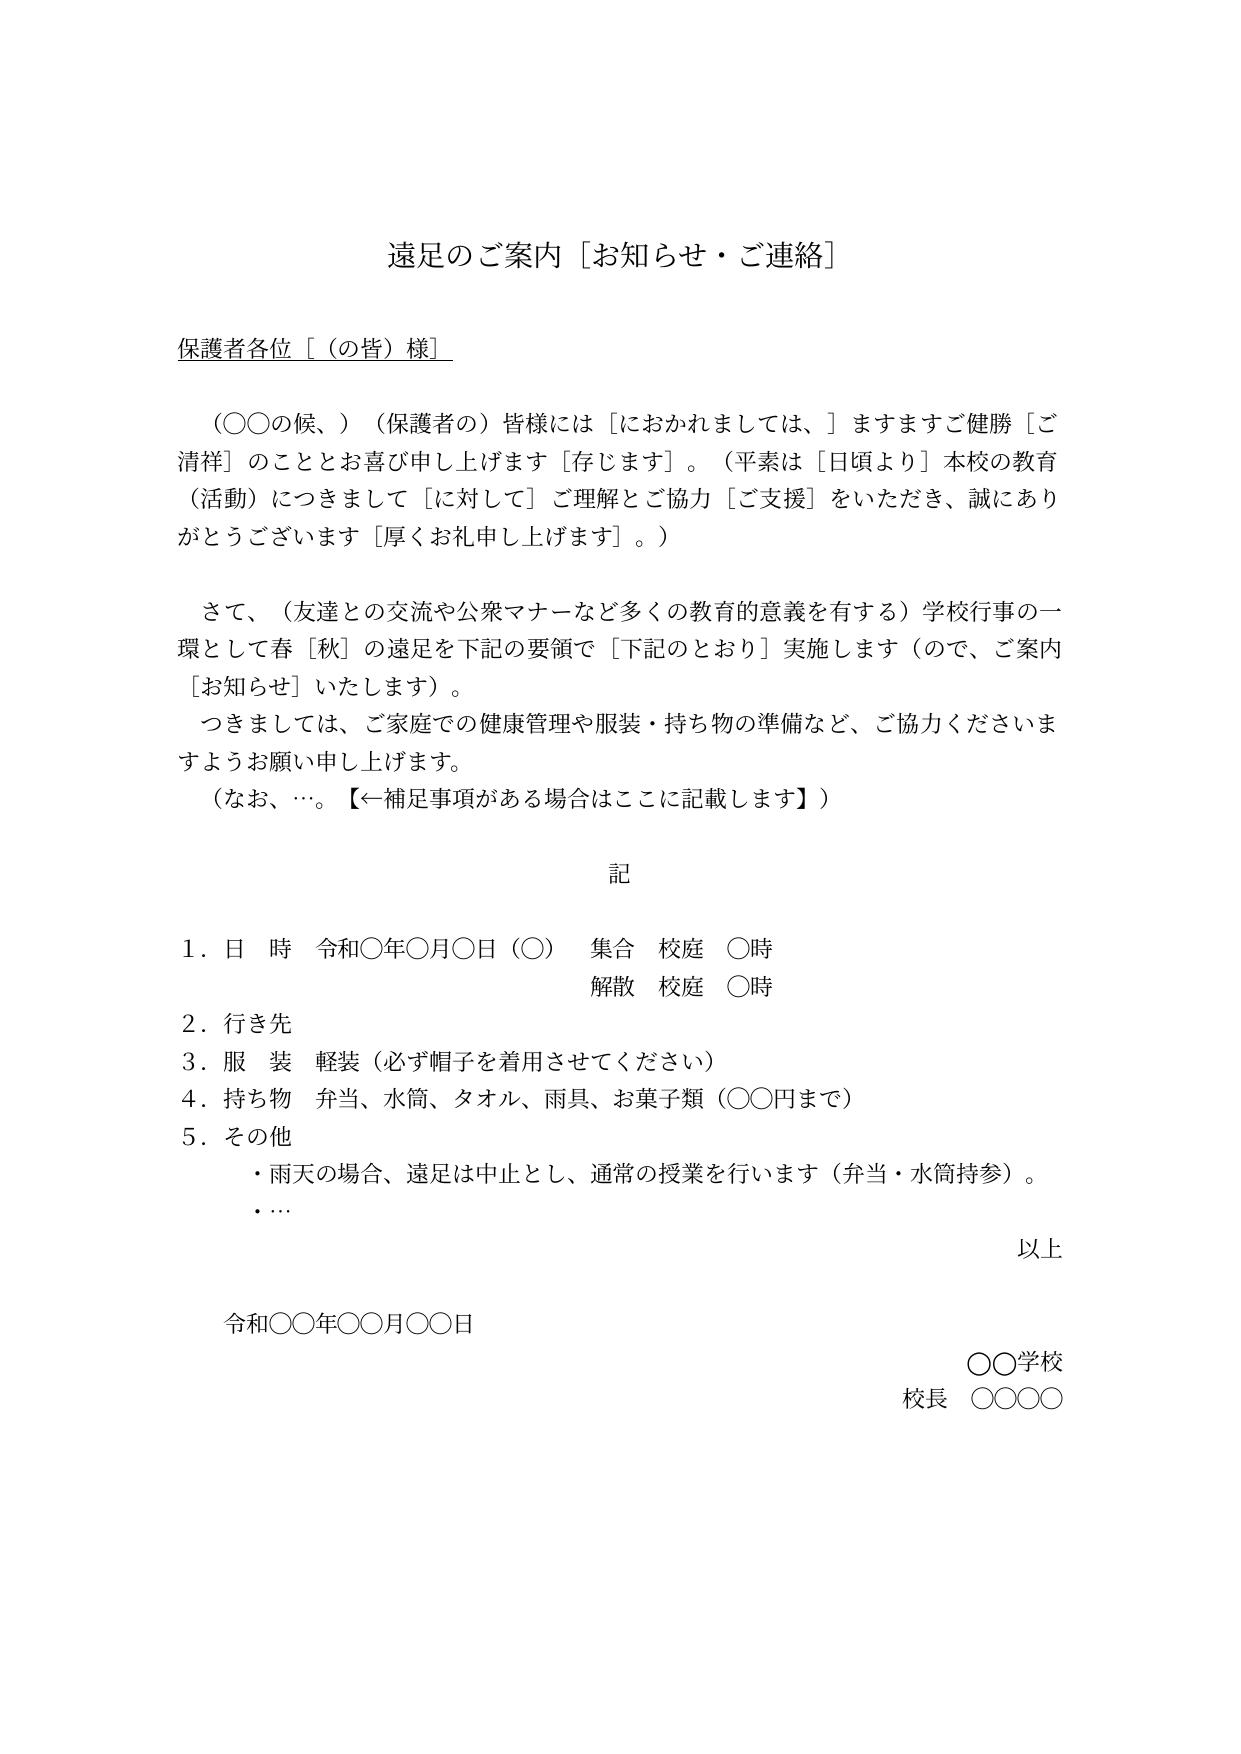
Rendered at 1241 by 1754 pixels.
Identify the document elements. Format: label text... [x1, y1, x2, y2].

text （なお、…。【←補足事項がある場合はここに記載します】） [177, 779, 1063, 817]
text （◯◯の候、）（保護者の）皆様には［におかれましては、］ますますご健勝［ご清祥］のこととお喜び申し上げます［存じます］。（平素は［日頃より］本校の教育（活動）につきまして［に対して］ご理解とご協力［ご支援］をいただき、誠にありがとうございます［厚くお礼申し上げます］。） [177, 404, 1063, 554]
text ４．持ち物 弁当、水筒、タオル、雨具、お菓子類（◯◯円まで） [177, 1079, 1063, 1117]
text ５．その他 [177, 1117, 1063, 1154]
text 記 [177, 854, 1063, 892]
text ２．行き先 [177, 1004, 1063, 1042]
text ◯◯学校 [177, 1342, 1063, 1379]
text さて、（友達との交流や公衆マナーなど多くの教育的意義を有する）学校行事の一環として春［秋］の遠足を下記の要領で［下記のとおり］実施します（ので、ご案内［お知らせ］いたします）。 [177, 592, 1063, 704]
text 校長 ◯◯◯◯ [177, 1379, 1063, 1417]
text １．日 時 令和◯年◯月◯日（◯） 集合 校庭 ◯時 [177, 929, 1063, 967]
text ３．服 装 軽装（必ず帽子を着用させてください） [177, 1042, 1063, 1079]
text ・… [177, 1192, 1063, 1229]
text 保護者各位［（の皆）様］ [177, 329, 1063, 367]
text ・雨天の場合、遠足は中止とし、通常の授業を行います（弁当・水筒持参）。 [177, 1154, 1063, 1192]
text つきましては、ご家庭での健康管理や服装・持ち物の準備など、ご協力くださいますようお願い申し上げます。 [177, 704, 1063, 779]
text 解散 校庭 ◯時 [177, 967, 1063, 1004]
text 遠足のご案内［お知らせ・ご連絡］ [177, 217, 1063, 292]
text 令和◯◯年◯◯月◯◯日 [177, 1304, 1063, 1342]
